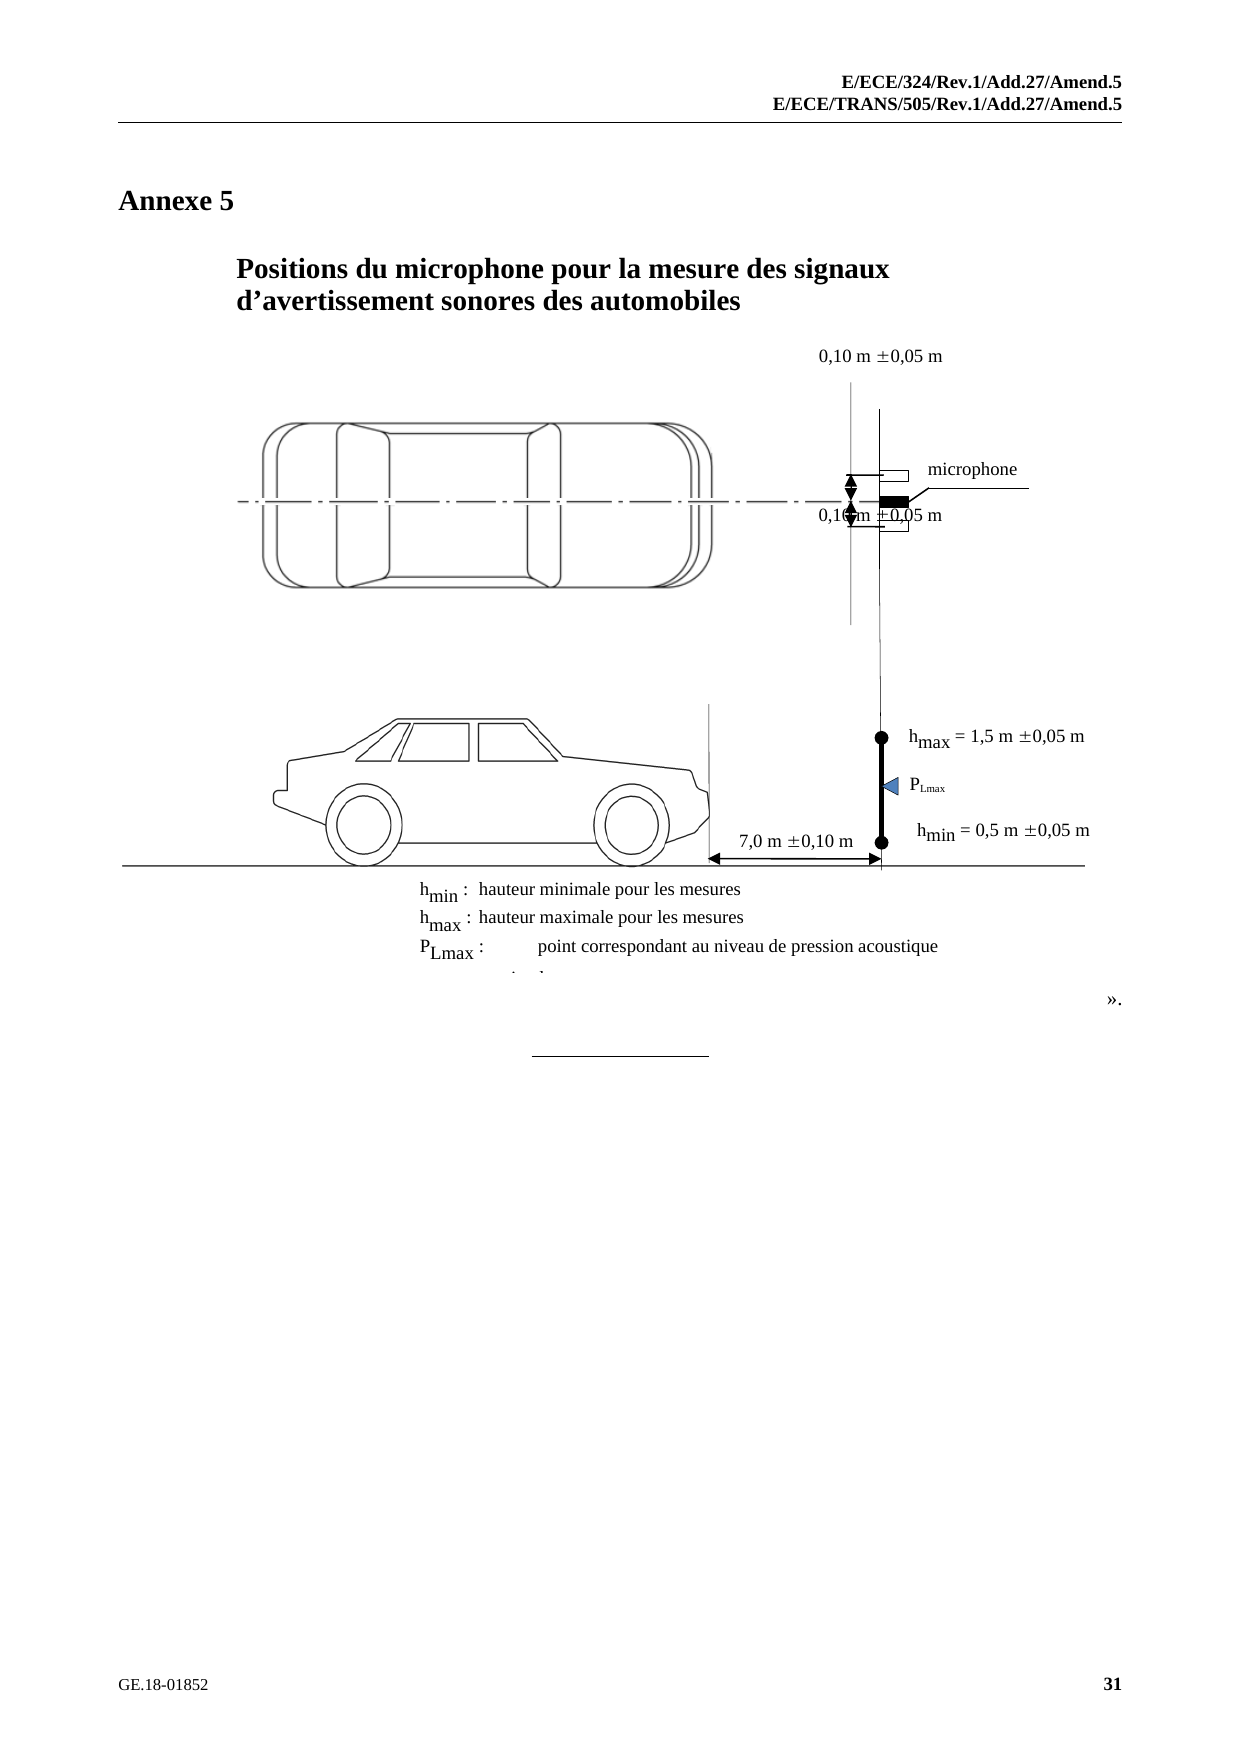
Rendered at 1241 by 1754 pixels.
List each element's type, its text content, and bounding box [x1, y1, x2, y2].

picture [118, 676, 1085, 883]
picture [231, 408, 850, 611]
text Annexe 5 [118, 185, 1004, 216]
text Positions du microphone pour la mesure des signaux d’avertissement sonores des automobiles [118, 254, 1004, 316]
picture [852, 498, 879, 505]
text ». [236, 985, 1122, 1010]
